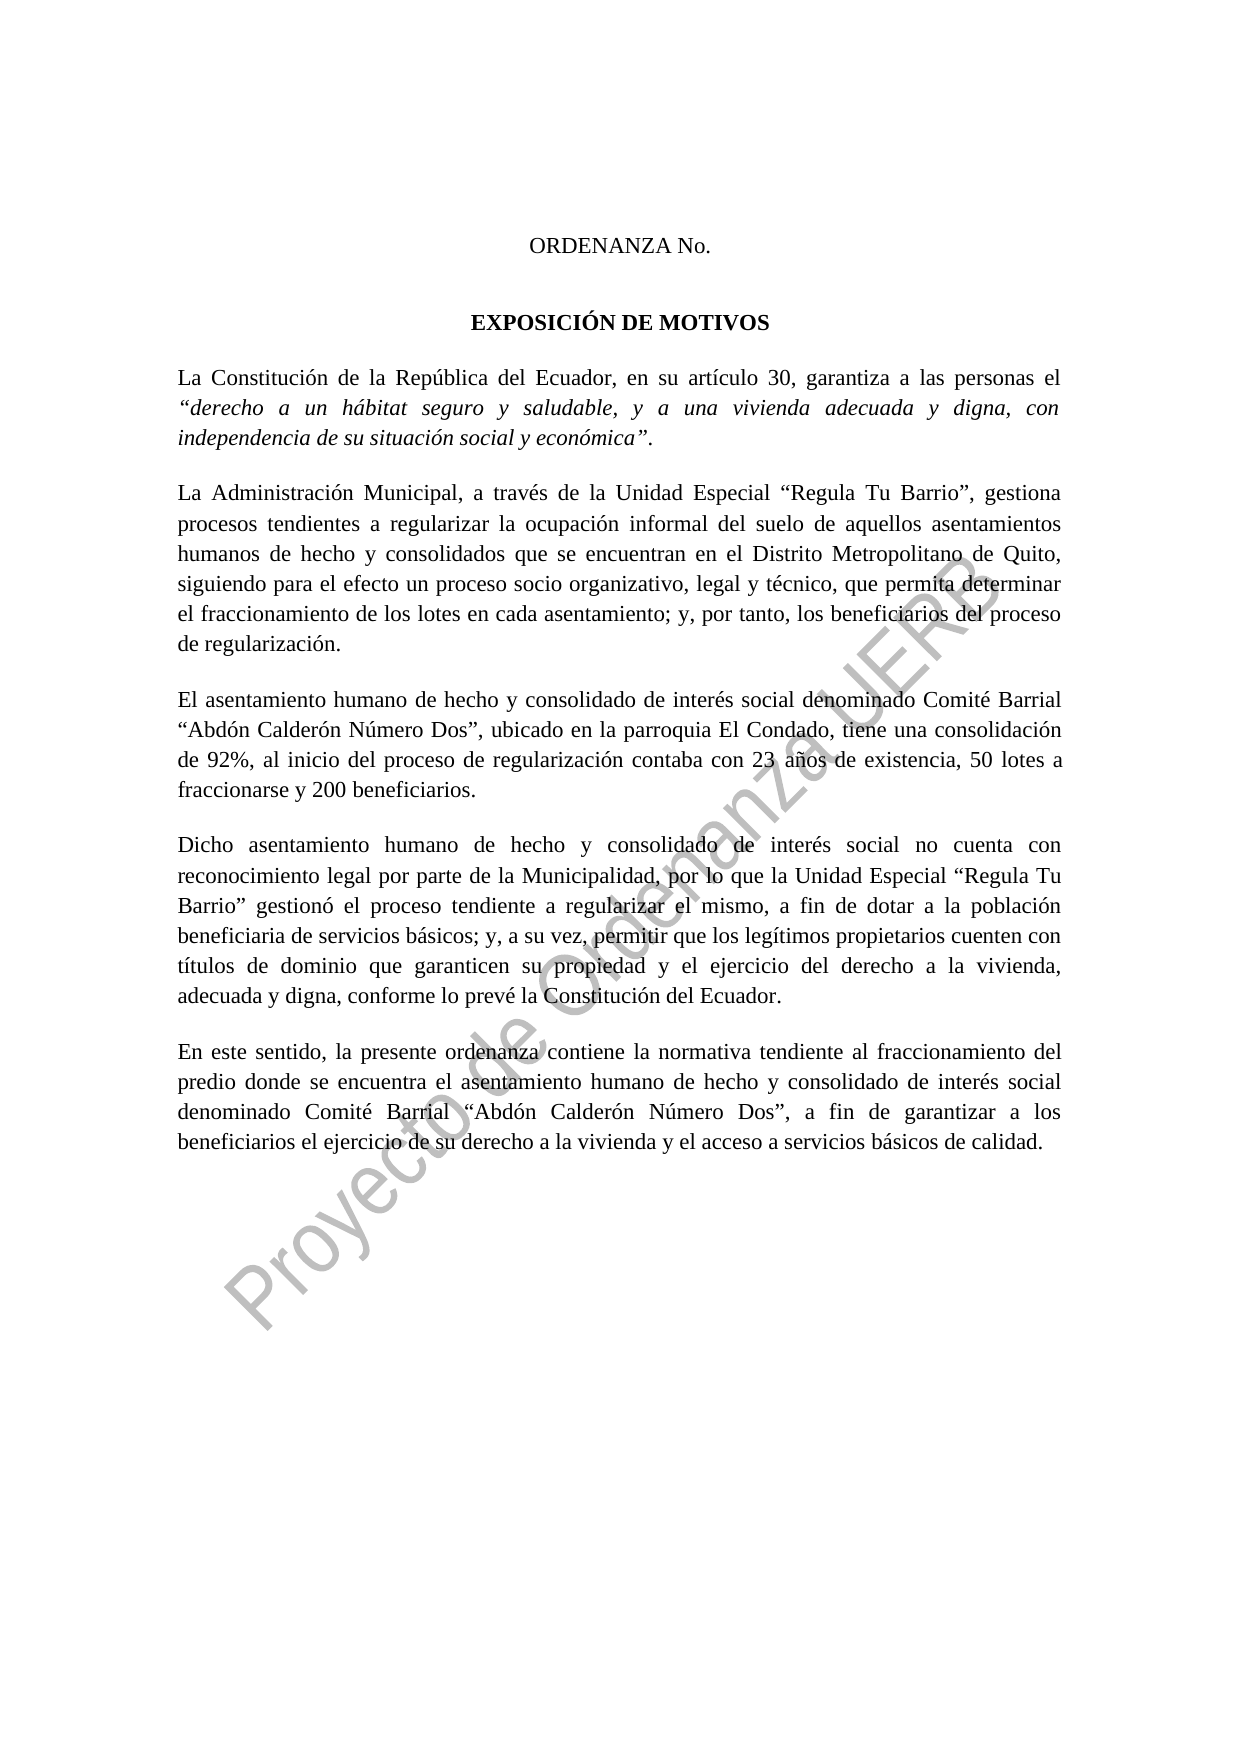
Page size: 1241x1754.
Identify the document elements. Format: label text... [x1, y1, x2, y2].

text La Administración Municipal, a través de la Unidad Especial “Regula Tu Barrio”, gestiona procesos tendientes a regularizar la ocupación informal del suelo de aquellos asentamientos humanos de hecho y consolidados que se encuentran en el Distrito Metropolitano de Quito, siguiendo para el efecto un proceso socio organizativo, legal y técnico, que permita determinar el fraccionamiento de los lotes en cada asentamiento; y, por tanto, los beneficiarios del proceso de regularización. [177, 479, 1063, 657]
text Dicho asentamiento humano de hecho y consolidado de interés social no cuenta con reconocimiento legal por parte de la Municipalidad, por lo que la Unidad Especial “Regula Tu Barrio” gestionó el proceso tendiente a regularizar el mismo, a fin de dotar a la población beneficiaria de servicios básicos; y, a su vez, permitir que los legítimos propietarios cuenten con títulos de dominio que garanticen su propiedad y el ejercicio del derecho a la vivienda, adecuada y digna, conforme lo prevé la Constitución del Ecuador. [177, 832, 1063, 1009]
text En este sentido, la presente ordenanza contiene la normativa tendiente al fraccionamiento del predio donde se encuentra el asentamiento humano de hecho y consolidado de interés social denominado Comité Barrial “Abdón Calderón Número Dos”, a fin de garantizar a los beneficiarios el ejercicio de su derecho a la vivienda y el acceso a servicios básicos de calidad. [177, 1038, 1063, 1155]
text El asentamiento humano de hecho y consolidado de interés social denominado Comité Barrial “Abdón Calderón Número Dos”, ubicado en la parroquia El Condado, tiene una consolidación de 92%, al inicio del proceso de regularización contaba con 23 años de existencia, 50 lotes a fraccionarse y 200 beneficiarios. [177, 686, 1063, 803]
text EXPOSICIÓN DE MOTIVOS [177, 309, 1063, 335]
text La Constitución de la República del Ecuador, en su artículo 30, garantiza a las personas el “derecho a un hábitat seguro y saludable, y a una vivienda adecuada y digna, con independencia de su situación social y económica”. [177, 364, 1063, 451]
